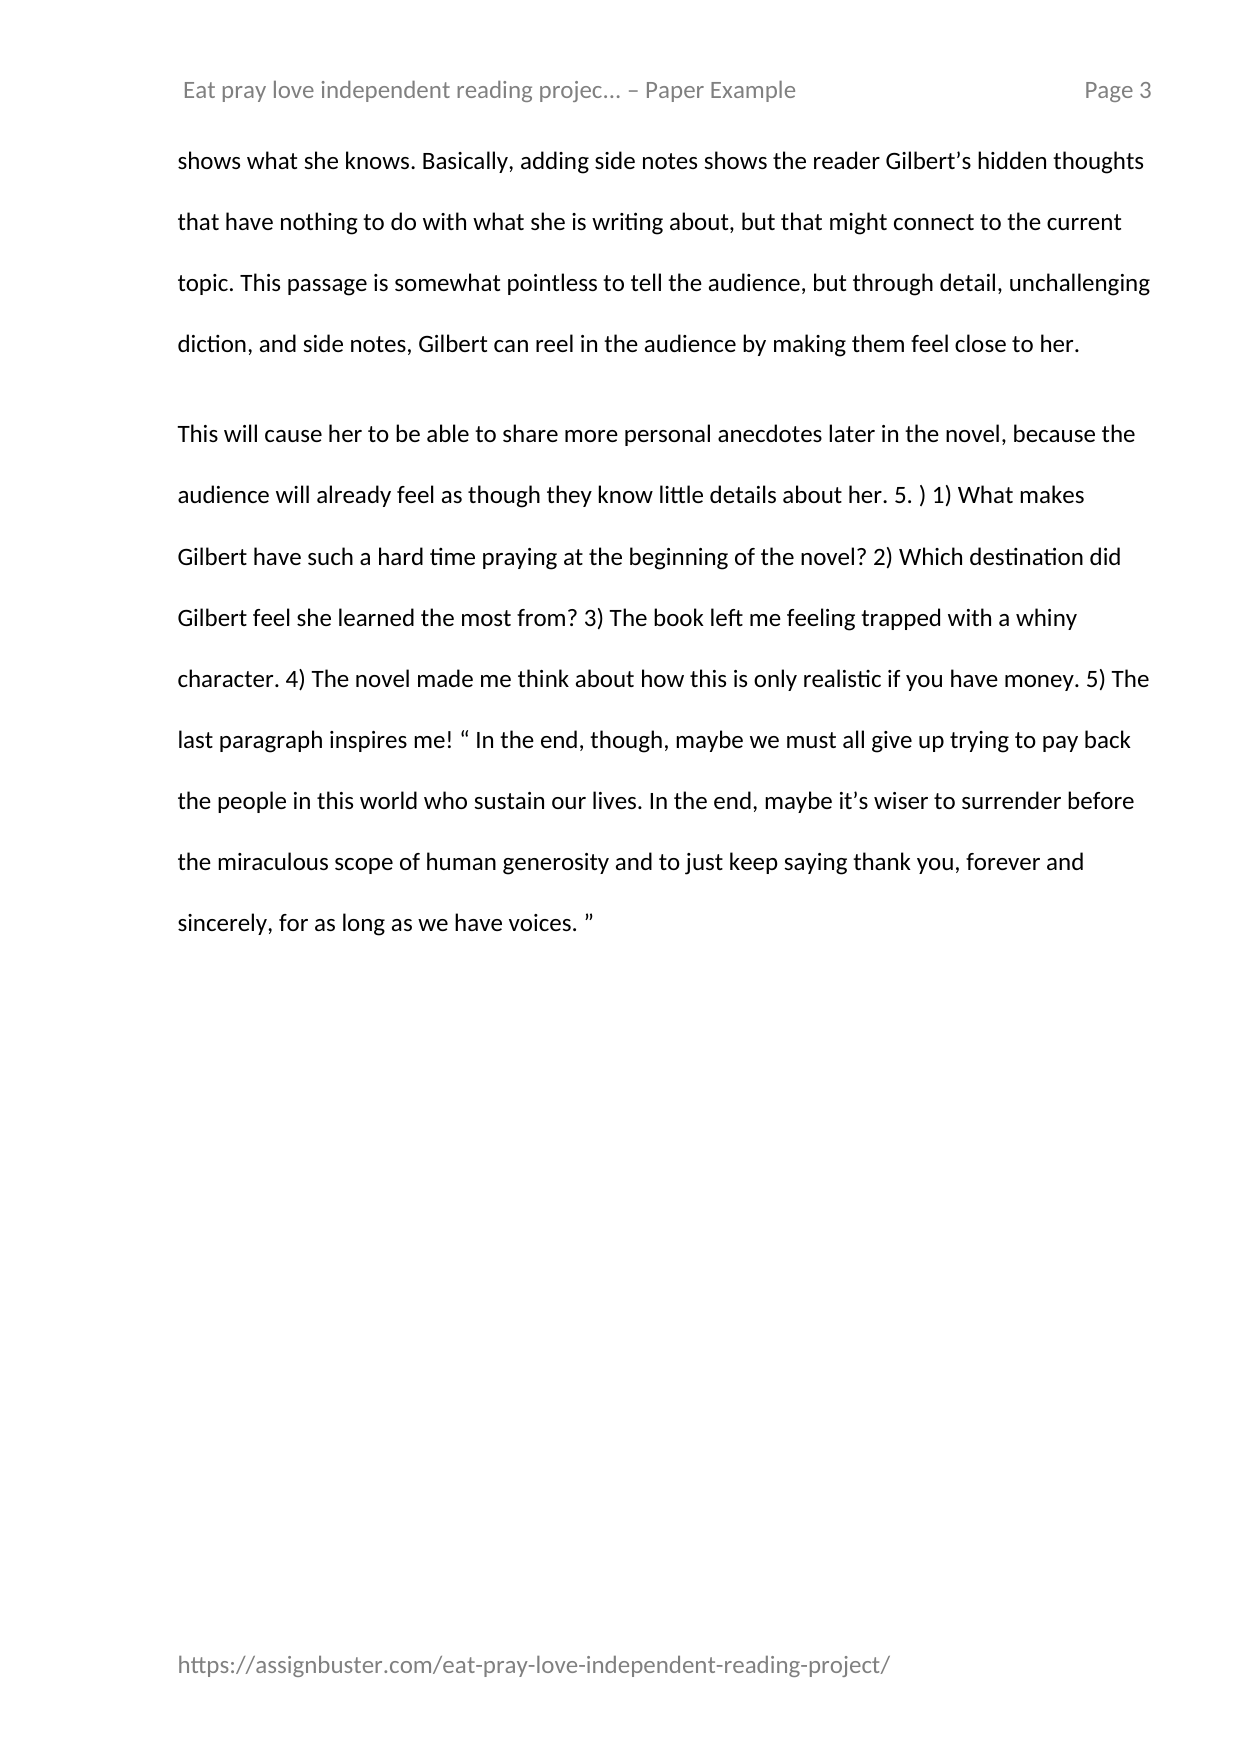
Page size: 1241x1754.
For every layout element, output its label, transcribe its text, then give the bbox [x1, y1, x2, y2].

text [177, 145, 1152, 359]
text This will cause her to be able to share more personal anecdotes later in the novel, because the audience will already feel as though they know little details about her. 5. ) 1) What makes Gilbert have such a hard time praying at the beginning of the novel? 2) Which destination did Gilbert feel she learned the most from? 3) The book left me feeling trapped with a whiny character. 4) The novel made me think about how this is only realistic if you have money. 5) The last paragraph inspires me! “ In the end, though, maybe we must all give up trying to pay back the people in this world who sustain our lives. In the end, maybe it’s wiser to surrender before the miraculous scope of human generosity and to just keep saying thank you, forever and sincerely, for as long as we have voices. ” [177, 419, 1152, 937]
